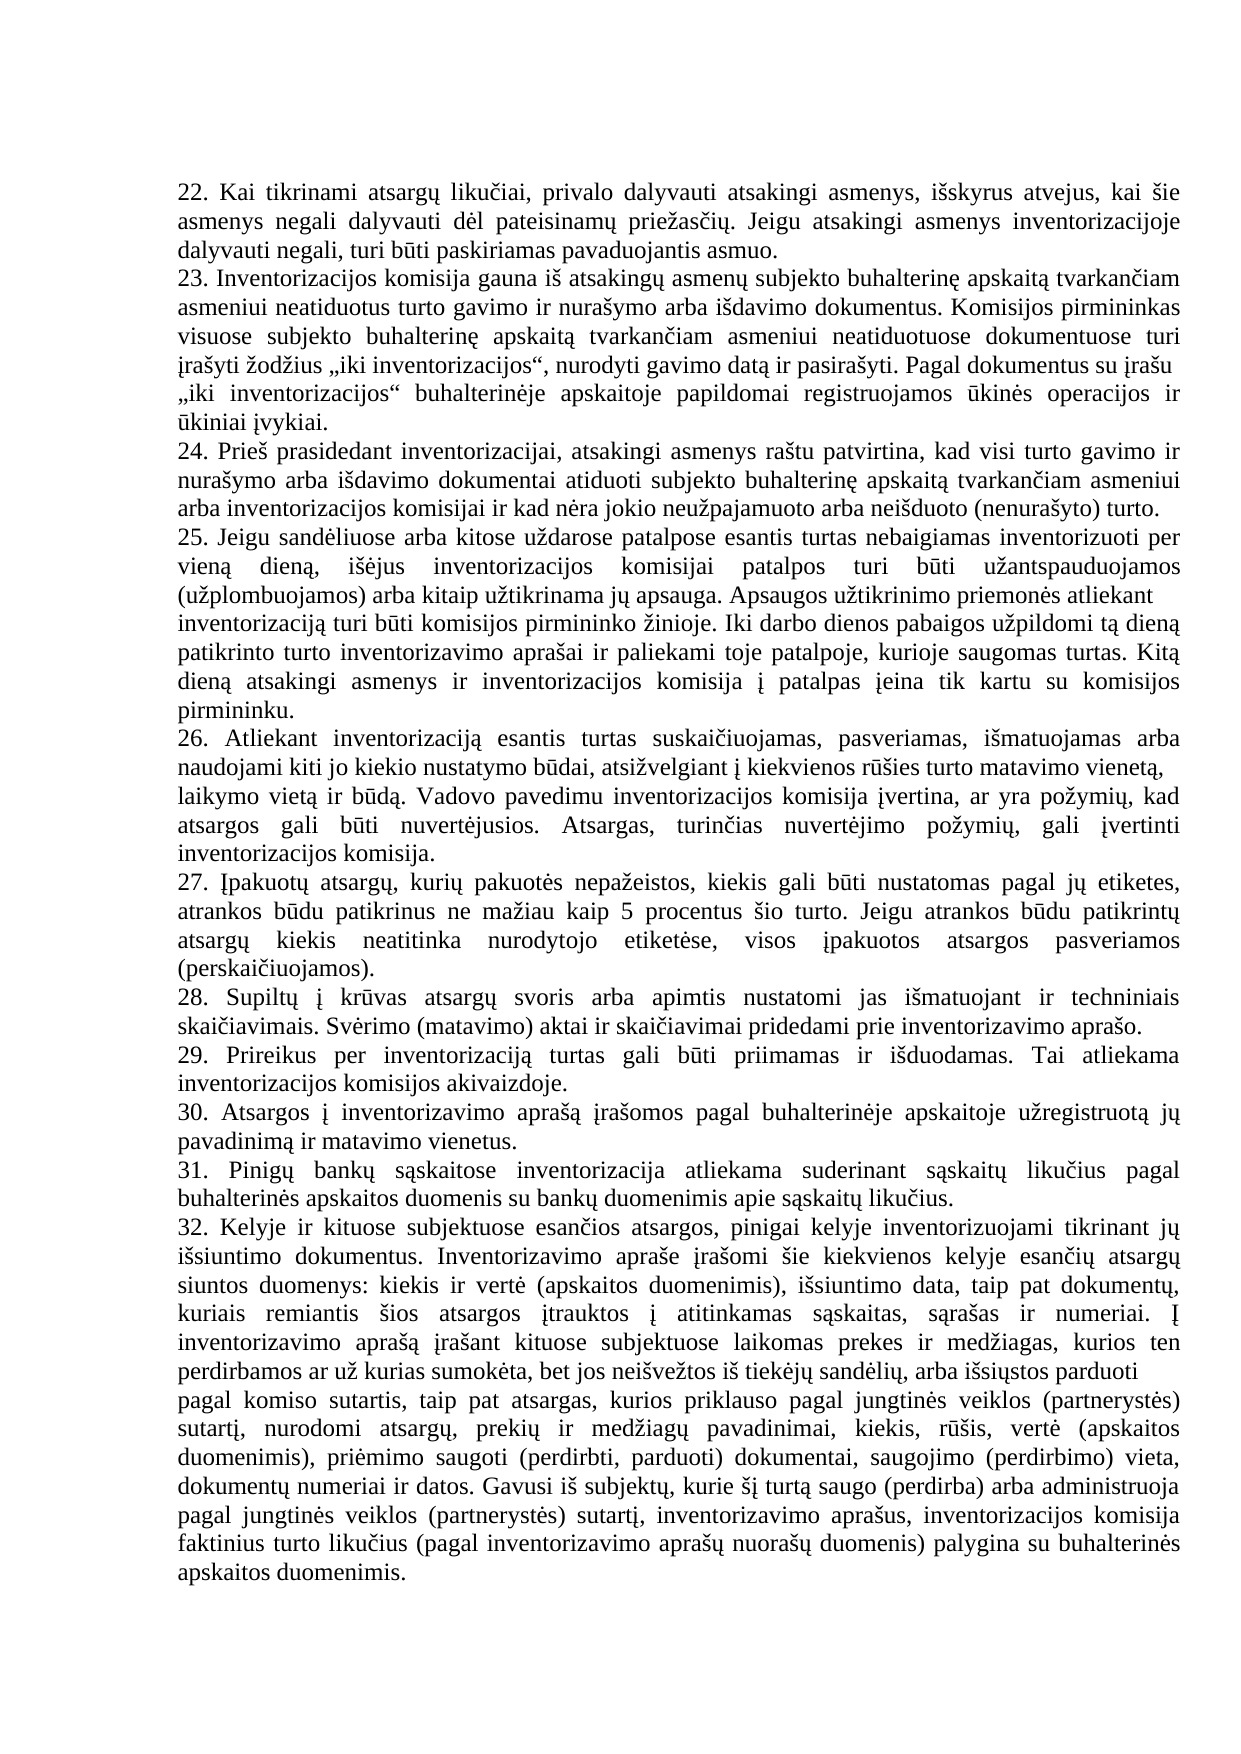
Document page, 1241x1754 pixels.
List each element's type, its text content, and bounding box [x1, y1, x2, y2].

text 27. Įpakuotų atsargų, kurių pakuotės nepažeistos, kiekis gali būti nustatomas pagal jų etiketes, atrankos būdu patikrinus ne mažiau kaip 5 procentus šio turto. Jeigu atrankos būdu patikrintų atsargų kiekis neatitinka nurodytojo etiketėse, visos įpakuotos atsargos pasveriamos (perskaičiuojamos). [177, 867, 1181, 982]
text pagal komiso sutartis, taip pat atsargas, kurios priklauso pagal jungtinės veiklos (partnerystės) sutartį, nurodomi atsargų, prekių ir medžiagų pavadinimai, kiekis, rūšis, vertė (apskaitos duomenimis), priėmimo saugoti (perdirbti, parduoti) dokumentai, saugojimo (perdirbimo) vieta, dokumentų numeriai ir datos. Gavusi iš subjektų, kurie šį turtą saugo (perdirba) arba administruoja pagal jungtinės veiklos (partnerystės) sutartį, inventorizavimo aprašus, inventorizacijos komisija faktinius turto likučius (pagal inventorizavimo aprašų nuorašų duomenis) palygina su buhalterinės apskaitos duomenimis. [177, 1385, 1181, 1586]
text laikymo vietą ir būdą. Vadovo pavedimu inventorizacijos komisija įvertina, ar yra požymių, kad atsargos gali būti nuvertėjusios. Atsargas, turinčias nuvertėjimo požymių, gali įvertinti inventorizacijos komisija. [177, 781, 1181, 867]
text 30. Atsargos į inventorizavimo aprašą įrašomos pagal buhalterinėje apskaitoje užregistruotą jų pavadinimą ir matavimo vienetus. [177, 1097, 1181, 1155]
text 23. Inventorizacijos komisija gauna iš atsakingų asmenų subjekto buhalterinę apskaitą tvarkančiam asmeniui neatiduotus turto gavimo ir nurašymo arba išdavimo dokumentus. Komisijos pirmininkas visuose subjekto buhalterinę apskaitą tvarkančiam asmeniui neatiduotuose dokumentuose turi įrašyti žodžius „iki inventorizacijos“, nurodyti gavimo datą ir pasirašyti. Pagal dokumentus su įrašu [177, 263, 1181, 378]
text 25. Jeigu sandėliuose arba kitose uždarose patalpose esantis turtas nebaigiamas inventorizuoti per vieną dieną, išėjus inventorizacijos komisijai patalpos turi būti užantspauduojamos (užplombuojamos) arba kitaip užtikrinama jų apsauga. Apsaugos užtikrinimo priemonės atliekant [177, 522, 1181, 608]
text 28. Supiltų į krūvas atsargų svoris arba apimtis nustatomi jas išmatuojant ir techniniais skaičiavimais. Svėrimo (matavimo) aktai ir skaičiavimai pridedami prie inventorizavimo aprašo. [177, 982, 1181, 1040]
text 24. Prieš prasidedant inventorizacijai, atsakingi asmenys raštu patvirtina, kad visi turto gavimo ir nurašymo arba išdavimo dokumentai atiduoti subjekto buhalterinę apskaitą tvarkančiam asmeniui arba inventorizacijos komisijai ir kad nėra jokio neužpajamuoto arba neišduoto (nenurašyto) turto. [177, 436, 1181, 522]
text 29. Prireikus per inventorizaciją turtas gali būti priimamas ir išduodamas. Tai atliekama inventorizacijos komisijos akivaizdoje. [177, 1040, 1181, 1097]
text 22. Kai tikrinami atsargų likučiai, privalo dalyvauti atsakingi asmenys, išskyrus atvejus, kai šie asmenys negali dalyvauti dėl pateisinamų priežasčių. Jeigu atsakingi asmenys inventorizacijoje dalyvauti negali, turi būti paskiriamas pavaduojantis asmuo. [177, 177, 1181, 263]
text inventorizaciją turi būti komisijos pirmininko žinioje. Iki darbo dienos pabaigos užpildomi tą dieną patikrinto turto inventorizavimo aprašai ir paliekami toje patalpoje, kurioje saugomas turtas. Kitą dieną atsakingi asmenys ir inventorizacijos komisija į patalpas įeina tik kartu su komisijos pirmininku. [177, 608, 1181, 723]
text 31. Pinigų bankų sąskaitose inventorizacija atliekama suderinant sąskaitų likučius pagal buhalterinės apskaitos duomenis su bankų duomenimis apie sąskaitų likučius. [177, 1155, 1181, 1212]
text 26. Atliekant inventorizaciją esantis turtas suskaičiuojamas, pasveriamas, išmatuojamas arba naudojami kiti jo kiekio nustatymo būdai, atsižvelgiant į kiekvienos rūšies turto matavimo vienetą, [177, 723, 1181, 781]
text 32. Kelyje ir kituose subjektuose esančios atsargos, pinigai kelyje inventorizuojami tikrinant jų išsiuntimo dokumentus. Inventorizavimo apraše įrašomi šie kiekvienos kelyje esančių atsargų siuntos duomenys: kiekis ir vertė (apskaitos duomenimis), išsiuntimo data, taip pat dokumentų, kuriais remiantis šios atsargos įtrauktos į atitinkamas sąskaitas, sąrašas ir numeriai. Į inventorizavimo aprašą įrašant kituose subjektuose laikomas prekes ir medžiagas, kurios ten perdirbamos ar už kurias sumokėta, bet jos neišvežtos iš tiekėjų sandėlių, arba išsiųstos parduoti [177, 1212, 1181, 1385]
text „iki inventorizacijos“ buhalterinėje apskaitoje papildomai registruojamos ūkinės operacijos ir ūkiniai įvykiai. [177, 378, 1181, 436]
